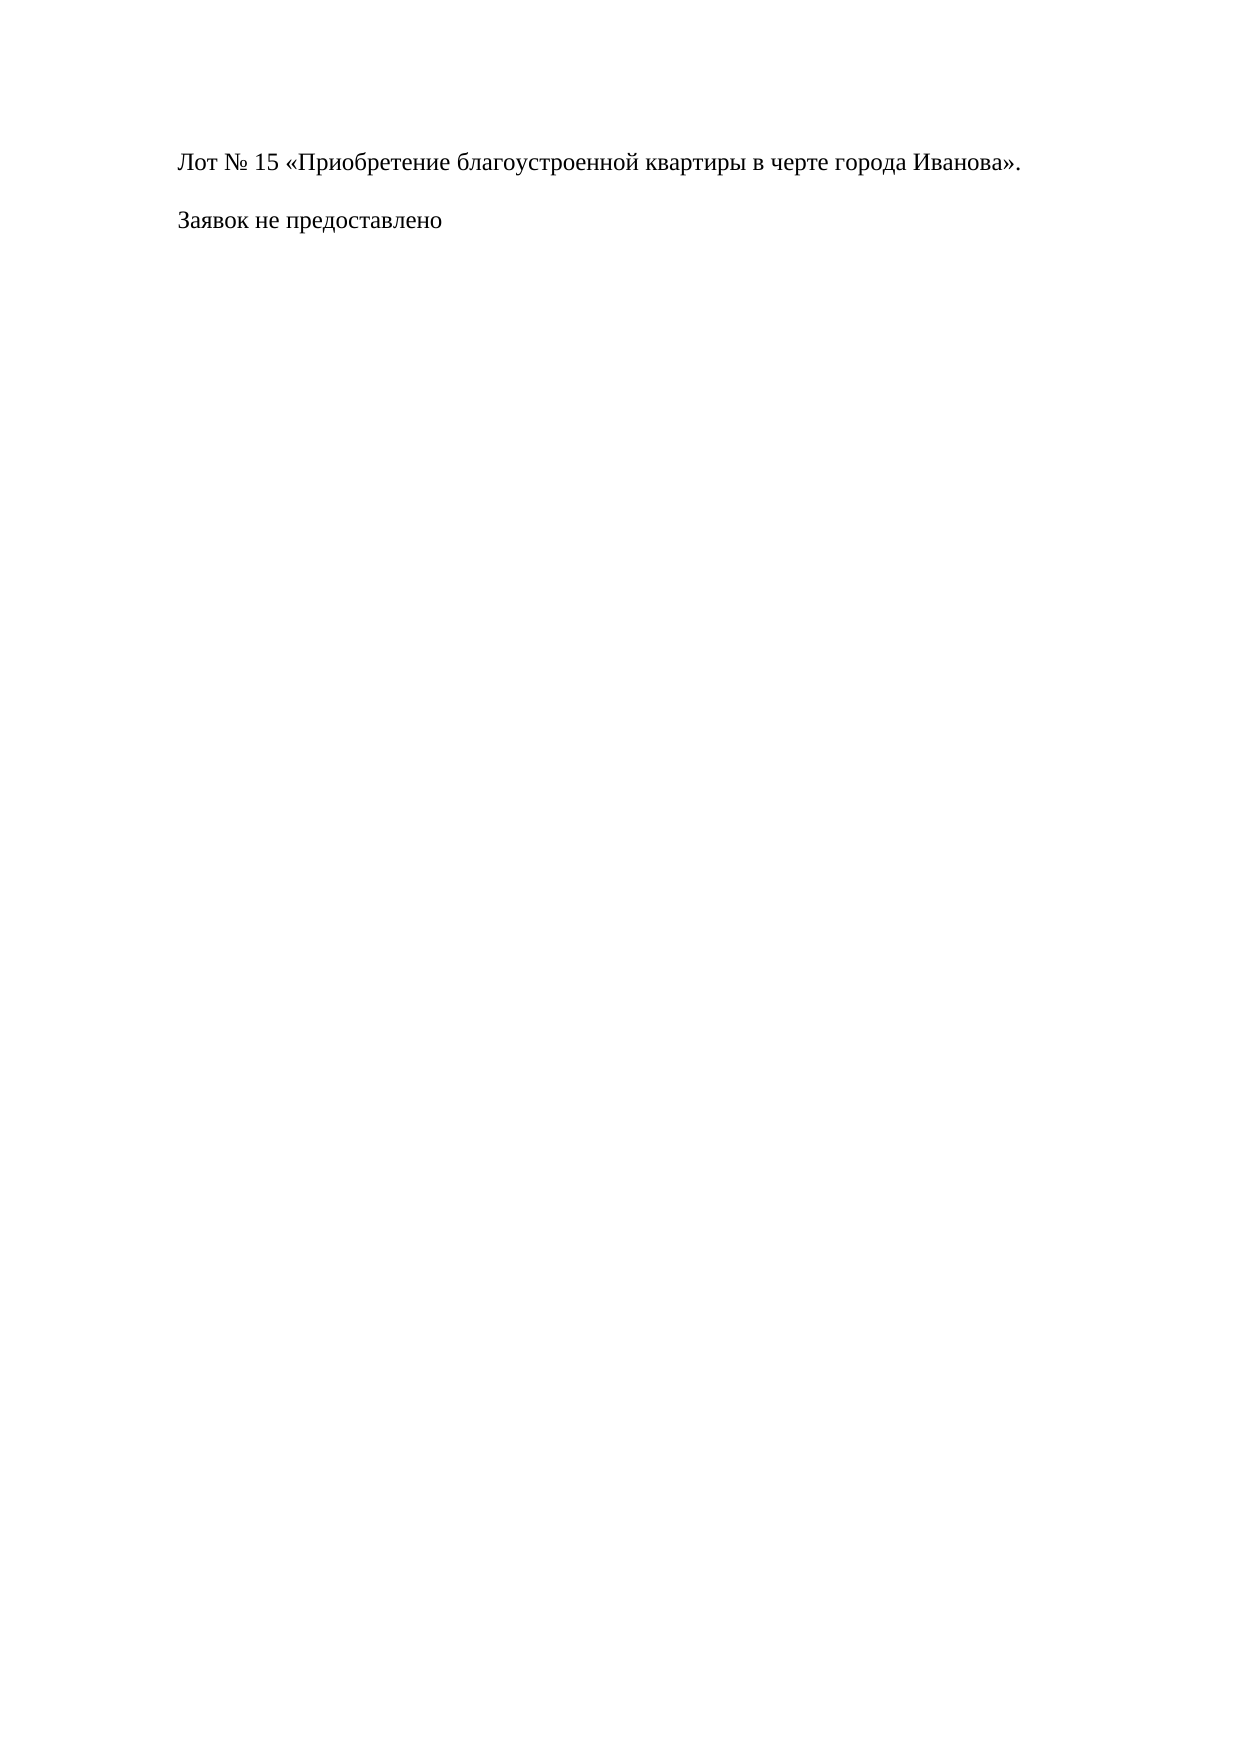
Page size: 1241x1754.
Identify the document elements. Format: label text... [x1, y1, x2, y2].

text Лот № 15 «Приобретение благоустроенной квартиры в черте города Иванова». [177, 147, 1152, 176]
text Заявок не предоставлено [177, 205, 1152, 234]
